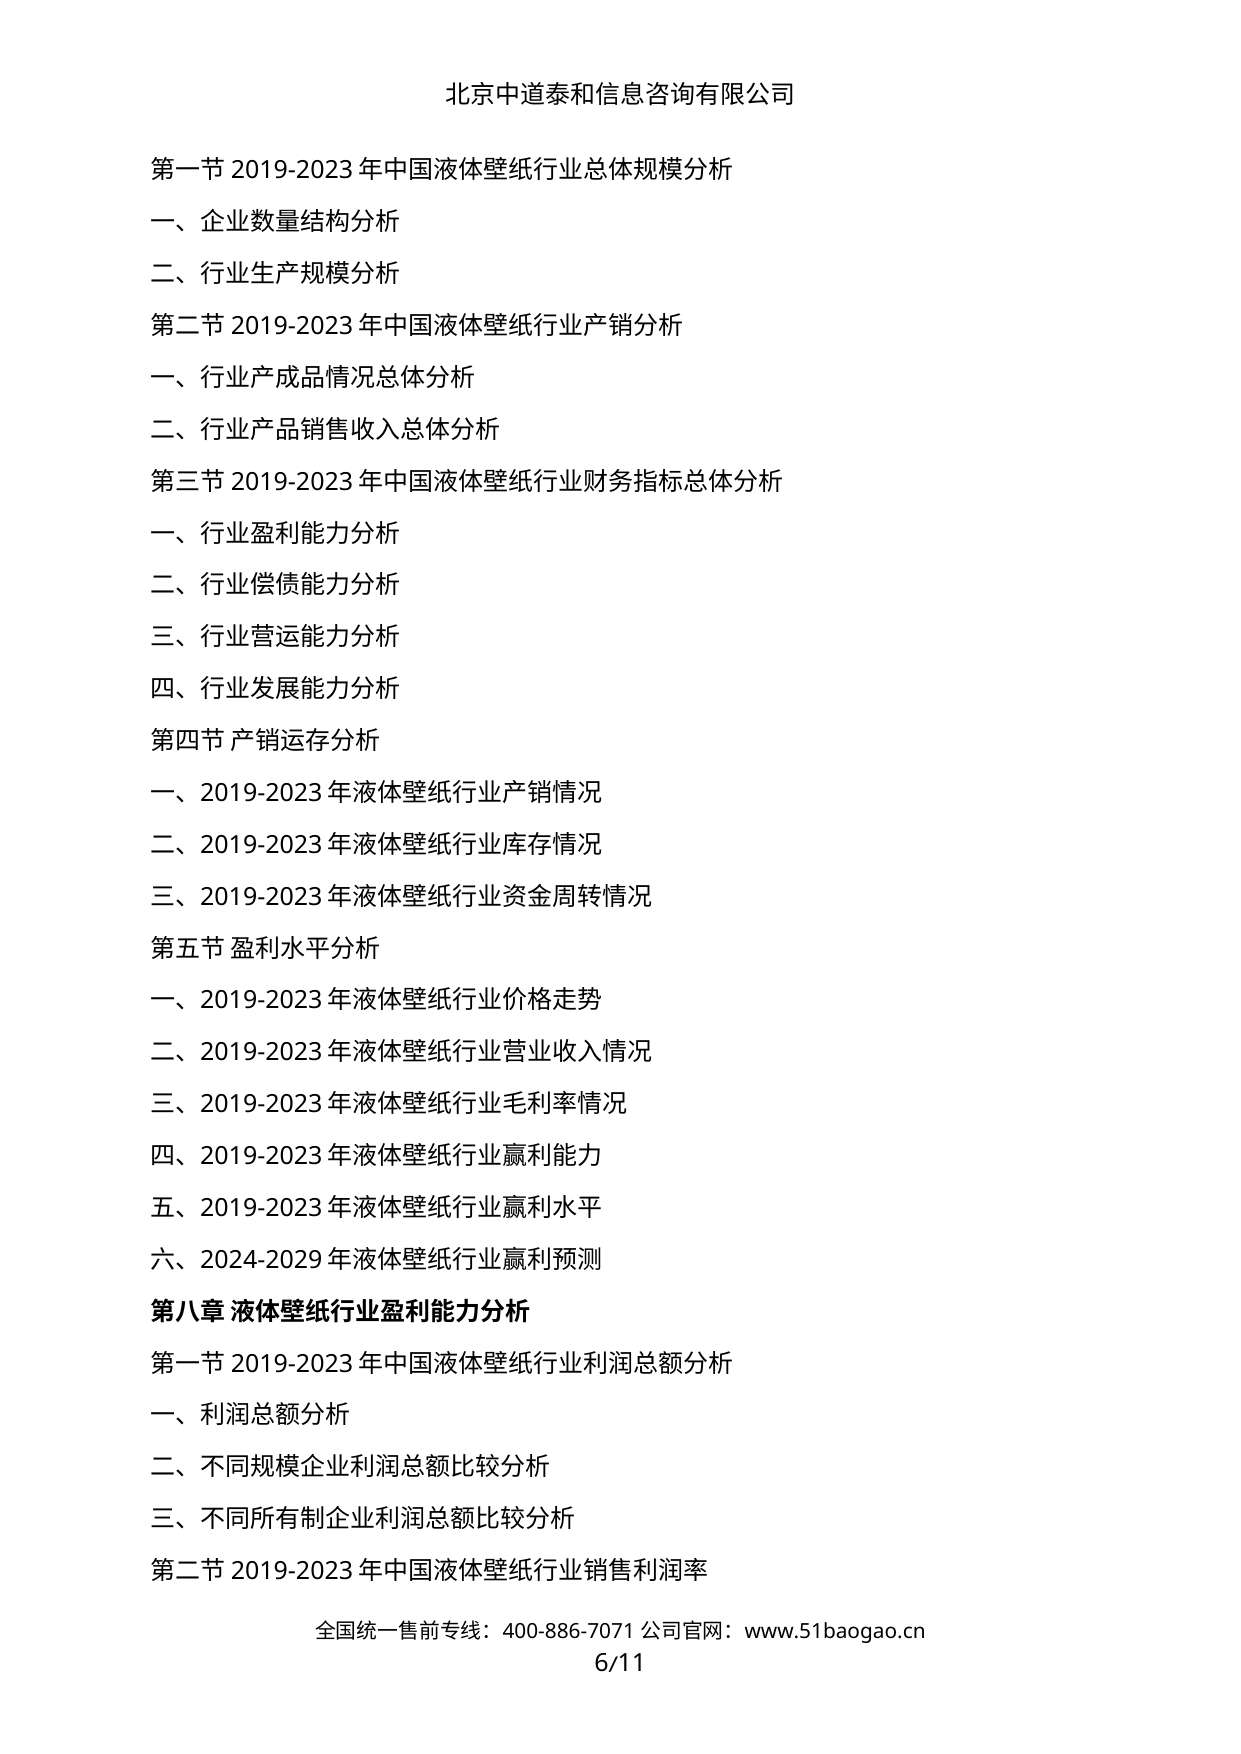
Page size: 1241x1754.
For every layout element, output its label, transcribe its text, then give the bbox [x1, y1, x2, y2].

text 二、行业产品销售收入总体分析 [150, 409, 1090, 446]
text 三、不同所有制企业利润总额比较分析 [150, 1499, 1090, 1535]
text 一、行业产成品情况总体分析 [150, 357, 1090, 394]
text 五、2019-2023年液体壁纸行业赢利水平 [150, 1187, 1090, 1224]
text 一、行业盈利能力分析 [150, 513, 1090, 549]
text 二、行业生产规模分析 [150, 254, 1090, 290]
text 一、利润总额分析 [150, 1395, 1090, 1431]
text 第二节 2019-2023年中国液体壁纸行业产销分析 [150, 306, 1090, 342]
text 三、行业营运能力分析 [150, 617, 1090, 653]
text 六、2024-2029年液体壁纸行业赢利预测 [150, 1239, 1090, 1276]
text 一、2019-2023年液体壁纸行业产销情况 [150, 772, 1090, 809]
text 三、2019-2023年液体壁纸行业毛利率情况 [150, 1084, 1090, 1120]
text 四、行业发展能力分析 [150, 669, 1090, 705]
text 第二节 2019-2023年中国液体壁纸行业销售利润率 [150, 1551, 1090, 1587]
text 二、不同规模企业利润总额比较分析 [150, 1447, 1090, 1483]
text 第四节 产销运存分析 [150, 721, 1090, 757]
text 二、2019-2023年液体壁纸行业营业收入情况 [150, 1032, 1090, 1068]
text 第一节 2019-2023年中国液体壁纸行业总体规模分析 [150, 150, 1090, 186]
text 二、行业偿债能力分析 [150, 565, 1090, 601]
text 三、2019-2023年液体壁纸行业资金周转情况 [150, 876, 1090, 912]
text 第五节 盈利水平分析 [150, 928, 1090, 964]
text 一、企业数量结构分析 [150, 202, 1090, 238]
text 四、2019-2023年液体壁纸行业赢利能力 [150, 1136, 1090, 1172]
text 二、2019-2023年液体壁纸行业库存情况 [150, 824, 1090, 861]
text 第一节 2019-2023年中国液体壁纸行业利润总额分析 [150, 1343, 1090, 1379]
text 第八章 液体壁纸行业盈利能力分析 [150, 1291, 1090, 1327]
text 第三节 2019-2023年中国液体壁纸行业财务指标总体分析 [150, 461, 1090, 497]
text 一、2019-2023年液体壁纸行业价格走势 [150, 980, 1090, 1016]
